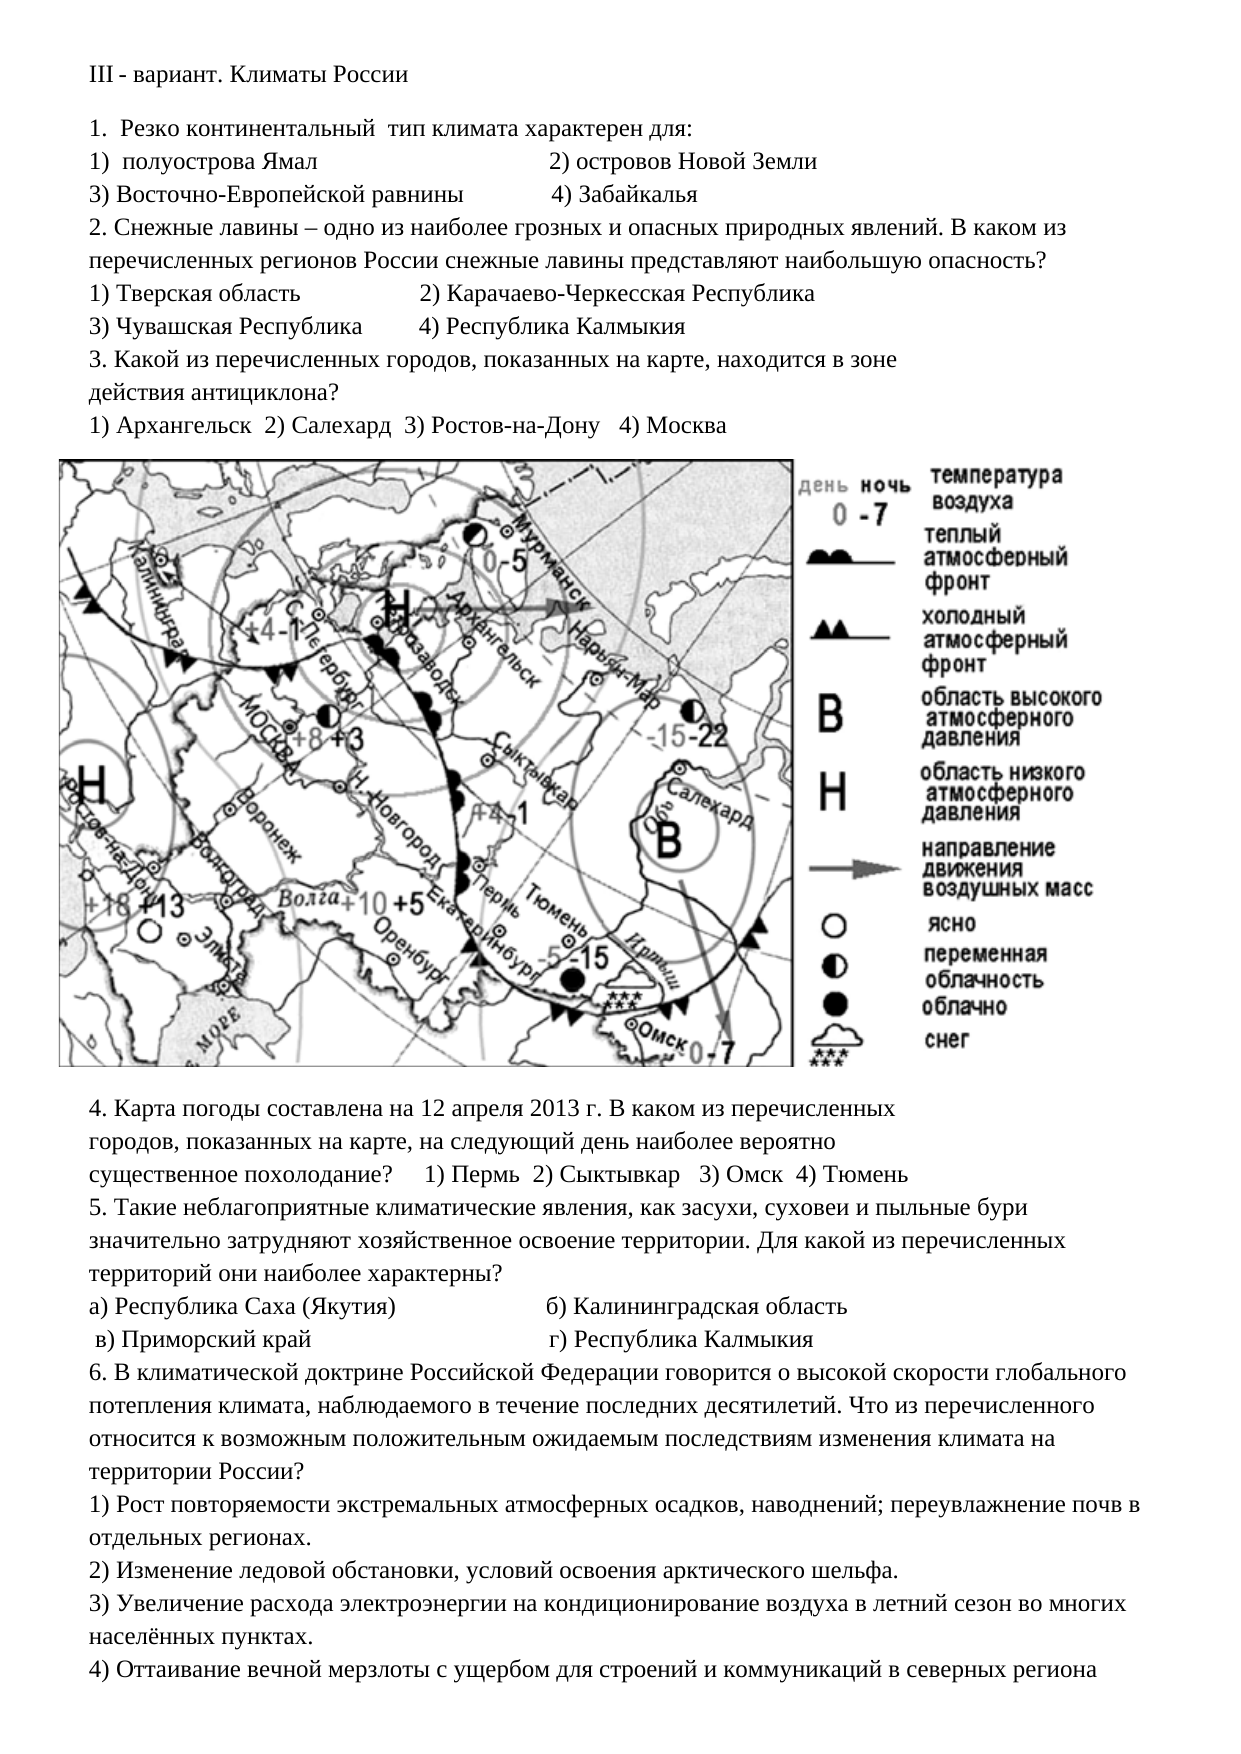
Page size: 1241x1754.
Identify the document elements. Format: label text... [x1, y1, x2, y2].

text 3) Восточно-Европейской равнины 4) Забайкалья [89, 179, 1152, 208]
text 5. Такие неблагоприятные климатические явления, как засухи, суховеи и пыльные бури значительно затрудняют хозяйственное освоение территории. Для какой из перечисленных территорий они наиболее характерны? [89, 1192, 1152, 1287]
text 1) Рост повторяемости экстремальных атмосферных осадков, наводнений; переувлажнение почв в отдельных регионах. [89, 1489, 1152, 1551]
text 4. Карта погоды составлена на 12 апреля 2013 г. В каком из перечисленных [89, 1093, 1152, 1122]
text a) Республика Саха (Якутия) б) Калининградская область [89, 1291, 1152, 1320]
text 1) Тверская область 2) Карачаево-Черкесская Республика [89, 278, 1152, 307]
text III - вариант. Климаты России [89, 59, 1152, 88]
text 3) Чувашская Республика 4) Республика Калмыкия [89, 311, 1152, 340]
text 1) полуострова Ямал 2) островов Новой Земли [89, 146, 1152, 175]
text 3. Какой из перечисленных городов, показанных на карте, находится в зоне [89, 344, 1152, 373]
text 1. Резко континентальный тип климата характерен для: [89, 113, 1152, 142]
text 4) Оттаивание вечной мерзлоты с ущербом для строений и коммуникаций в северных региона [89, 1654, 1152, 1683]
text 2) Изменение ледовой обстановки, условий освоения арктического шельфа. [89, 1555, 1152, 1584]
text 3) Увеличение расхода электроэнергии на кондиционирование воздуха в летний сезон во многих населённых пунктах. [89, 1588, 1152, 1650]
text 6. В климатической доктрине Российской Федерации говорится о высокой скорости глобального потепления климата, наблюдаемого в течение последних десятилетий. Что из перечисленного относится к возможным положительным ожидаемым последствиям изменения климата на территории России? [89, 1357, 1152, 1485]
text в) Приморский край г) Республика Калмыкия [89, 1324, 1152, 1353]
text 2. Снежные лавины – одно из наиболее грозных и опасных природных явлений. В каком из перечисленных регионов России снежные лавины представляют наибольшую опасность? [89, 212, 1152, 274]
text городов, показанных на карте, на следующий день наиболее вероятно [89, 1126, 1152, 1154]
text существенное похолодание? 1) Пермь 2) Сыктывкар 3) Омск 4) Тюмень [89, 1159, 1152, 1188]
text 1) Архангельск 2) Салехард 3) Ростов-на-Дону 4) Москва [89, 410, 1152, 439]
text действия антициклона? [89, 377, 1152, 406]
